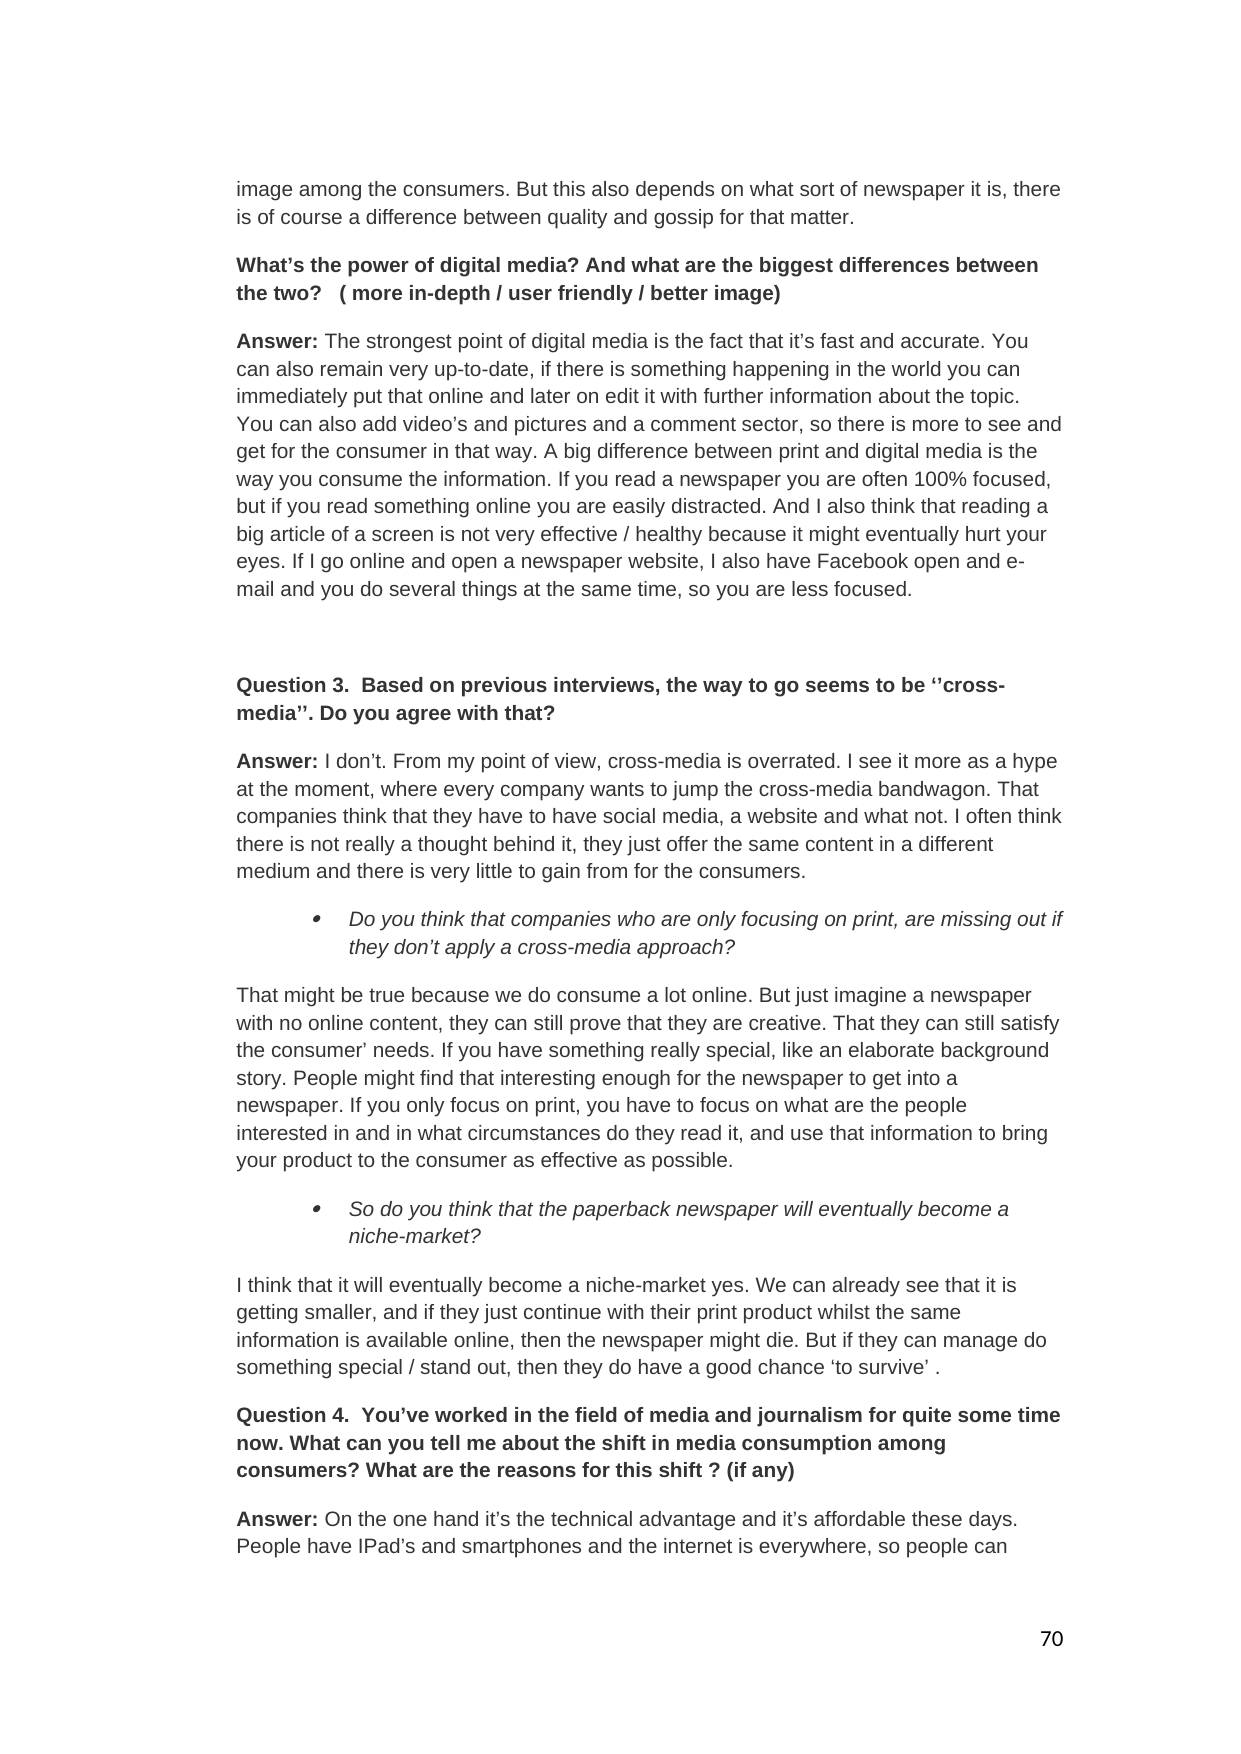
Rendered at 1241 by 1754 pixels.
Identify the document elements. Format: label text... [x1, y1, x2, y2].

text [236, 1507, 1063, 1558]
text Question 3. Based on previous interviews, the way to go seems to be ‘’cross-media’’. Do you agree with that? [236, 673, 1063, 724]
text What’s the power of digital media? And what are the biggest differences between the two? ( more in-depth / user friendly / better image) [236, 253, 1063, 304]
text Answer: The strongest point of digital media is the fact that it’s fast and accurate. You can also remain very up-to-date, if there is something happening in the world you can immediately put that online and later on edit it with further information about the topic. You can also add video’s and pictures and a comment sector, so there is more to see and get for the consumer in that way. A big difference between print and digital media is the way you consume the information. If you read a newspaper you are often 100% focused, but if you read something online you are easily distracted. And I also think that reading a big article of a screen is not very effective / healthy because it might eventually hurt your eyes. If I go online and open a newspaper website, I also have Facebook open and e-mail and you do several things at the same time, so you are less focused. [236, 329, 1063, 600]
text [236, 177, 1063, 229]
text I think that it will eventually become a niche-market yes. We can already see that it is getting smaller, and if they just continue with their print product whilst the same information is available online, then the newspaper might die. But if they can manage do something special / stand out, then they do have a good chance ‘to survive’ . [236, 1272, 1063, 1379]
text Question 4. You’ve worked in the field of media and journalism for quite some time now. What can you tell me about the shift in media consumption among consumers? What are the reasons for this shift ? (if any) [236, 1403, 1063, 1482]
text That might be true because we do consume a lot online. But just imagine a newspaper with no online content, they can still prove that they are creative. That they can still satisfy the consumer’ needs. If you have something really special, like an elaborate background story. People might find that interesting enough for the newspaper to get into a newspaper. If you only focus on print, you have to focus on what are the people interested in and in what circumstances do they read it, and use that information to bring your product to the consumer as effective as possible. [236, 983, 1063, 1172]
list Do you think that companies who are only focusing on print, are missing out if they don’t apply a cross-media approach? [311, 907, 1063, 959]
text Answer: I don’t. From my point of view, cross-media is overrated. I see it more as a hype at the moment, where every company wants to jump the cross-media bandwagon. That companies think that they have to have social media, a website and what not. I often think there is not really a thought behind it, they just offer the same content in a different medium and there is very little to gain from for the consumers. [236, 749, 1063, 883]
list So do you think that the paperback newspaper will eventually become a niche-market? [311, 1196, 1063, 1248]
